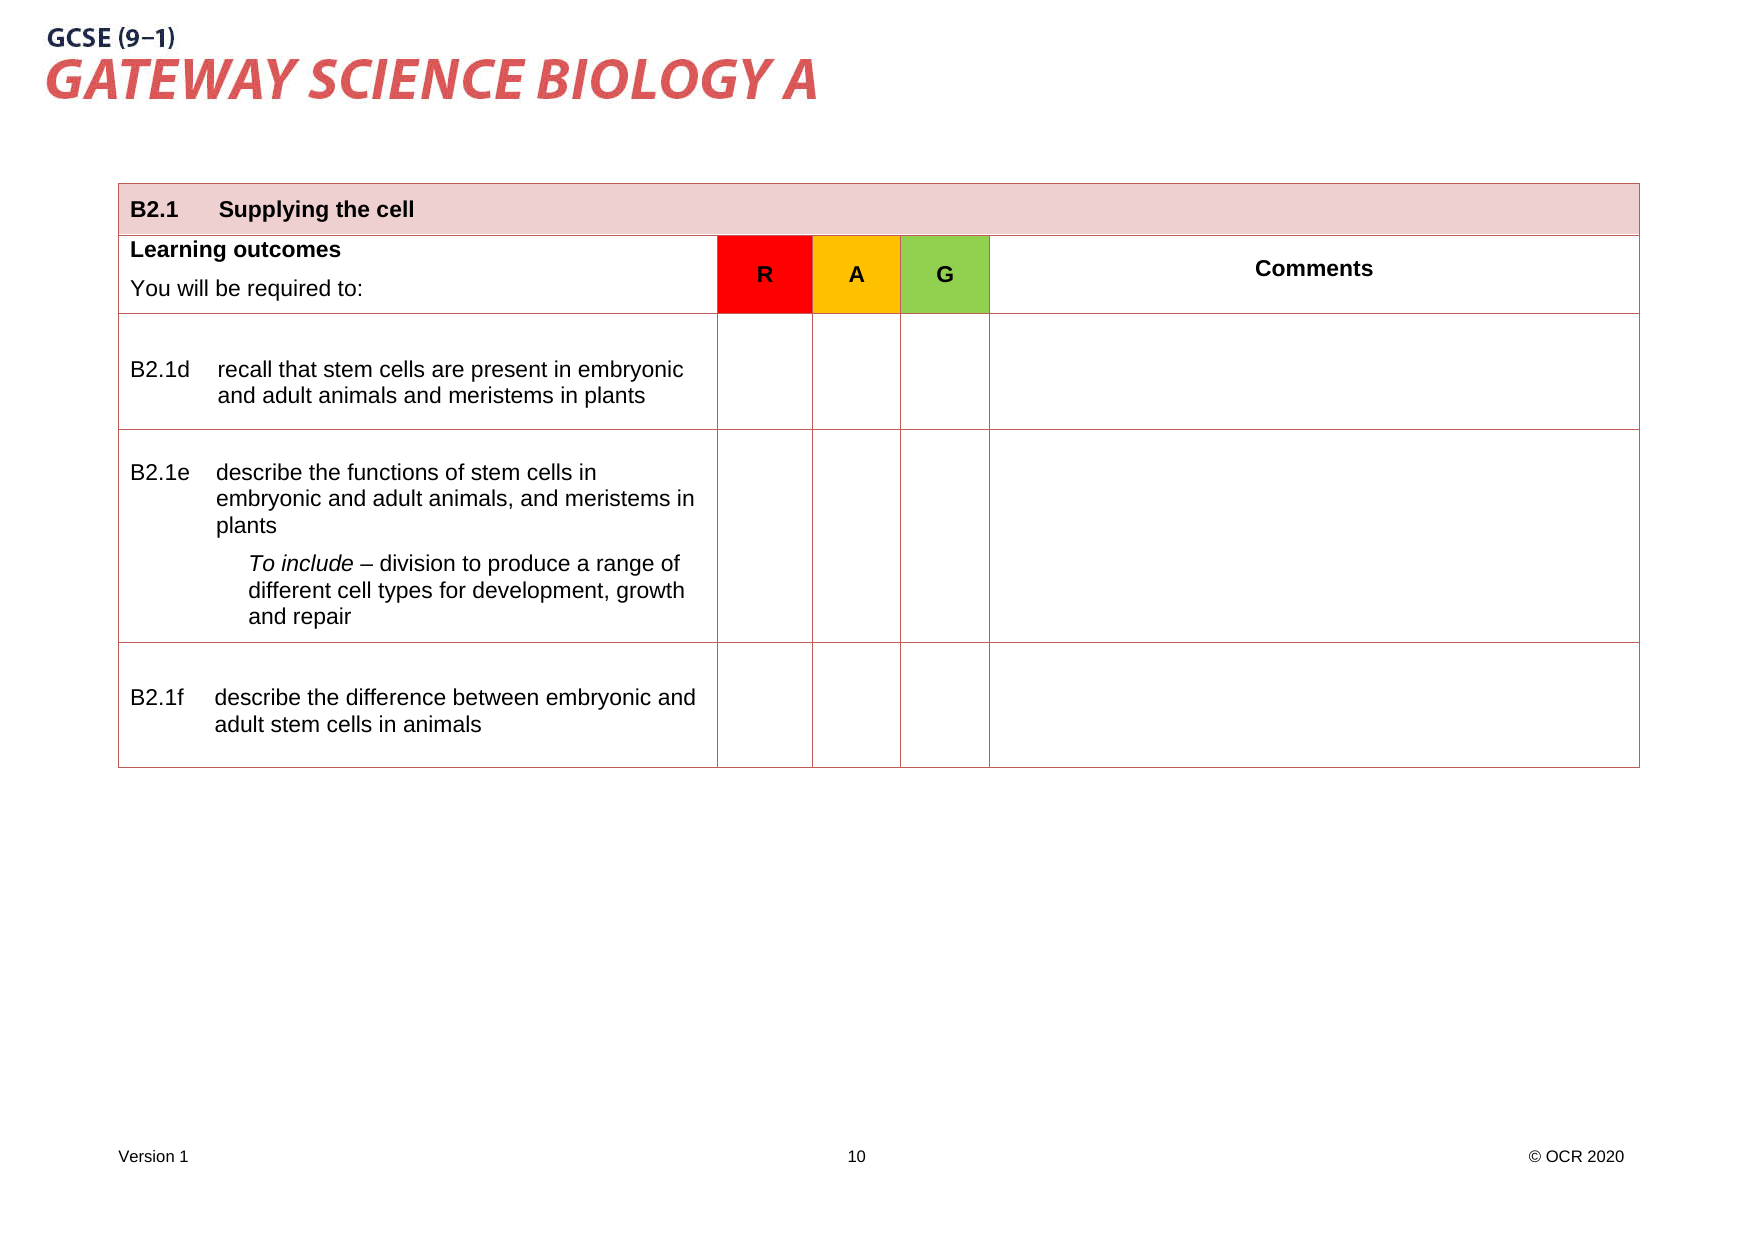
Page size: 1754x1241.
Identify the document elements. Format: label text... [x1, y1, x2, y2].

picture [2, 0, 1748, 172]
table_cell Comments [990, 236, 1639, 313]
table_cell G [901, 236, 989, 313]
table_cell [990, 314, 1639, 429]
table_cell [990, 643, 1639, 767]
table_cell [813, 430, 900, 642]
table_cell A [813, 236, 900, 313]
table_cell [718, 430, 812, 642]
table_cell [718, 314, 812, 429]
table_cell B2.1e describe the functions of stem cells in embryonic and adult animals, and meristems in plants To include – division to produce a range of different cell types for development, growth and repair [119, 430, 717, 642]
table_cell B2.1d recall that stem cells are present in embryonic and adult animals and meristems in plants [119, 314, 717, 429]
table_cell [813, 643, 900, 767]
table_cell [901, 430, 989, 642]
table_cell [901, 643, 989, 767]
table_cell Learning outcomes You will be required to: [119, 236, 717, 313]
table_cell [990, 430, 1639, 642]
table_cell B2.1f describe the difference between embryonic and adult stem cells in animals [119, 643, 717, 767]
table_header B2.1 Supplying the cell [119, 184, 1639, 234]
table_cell [901, 314, 989, 429]
table_cell [813, 314, 900, 429]
table_cell [718, 643, 812, 767]
table_cell R [718, 236, 812, 313]
